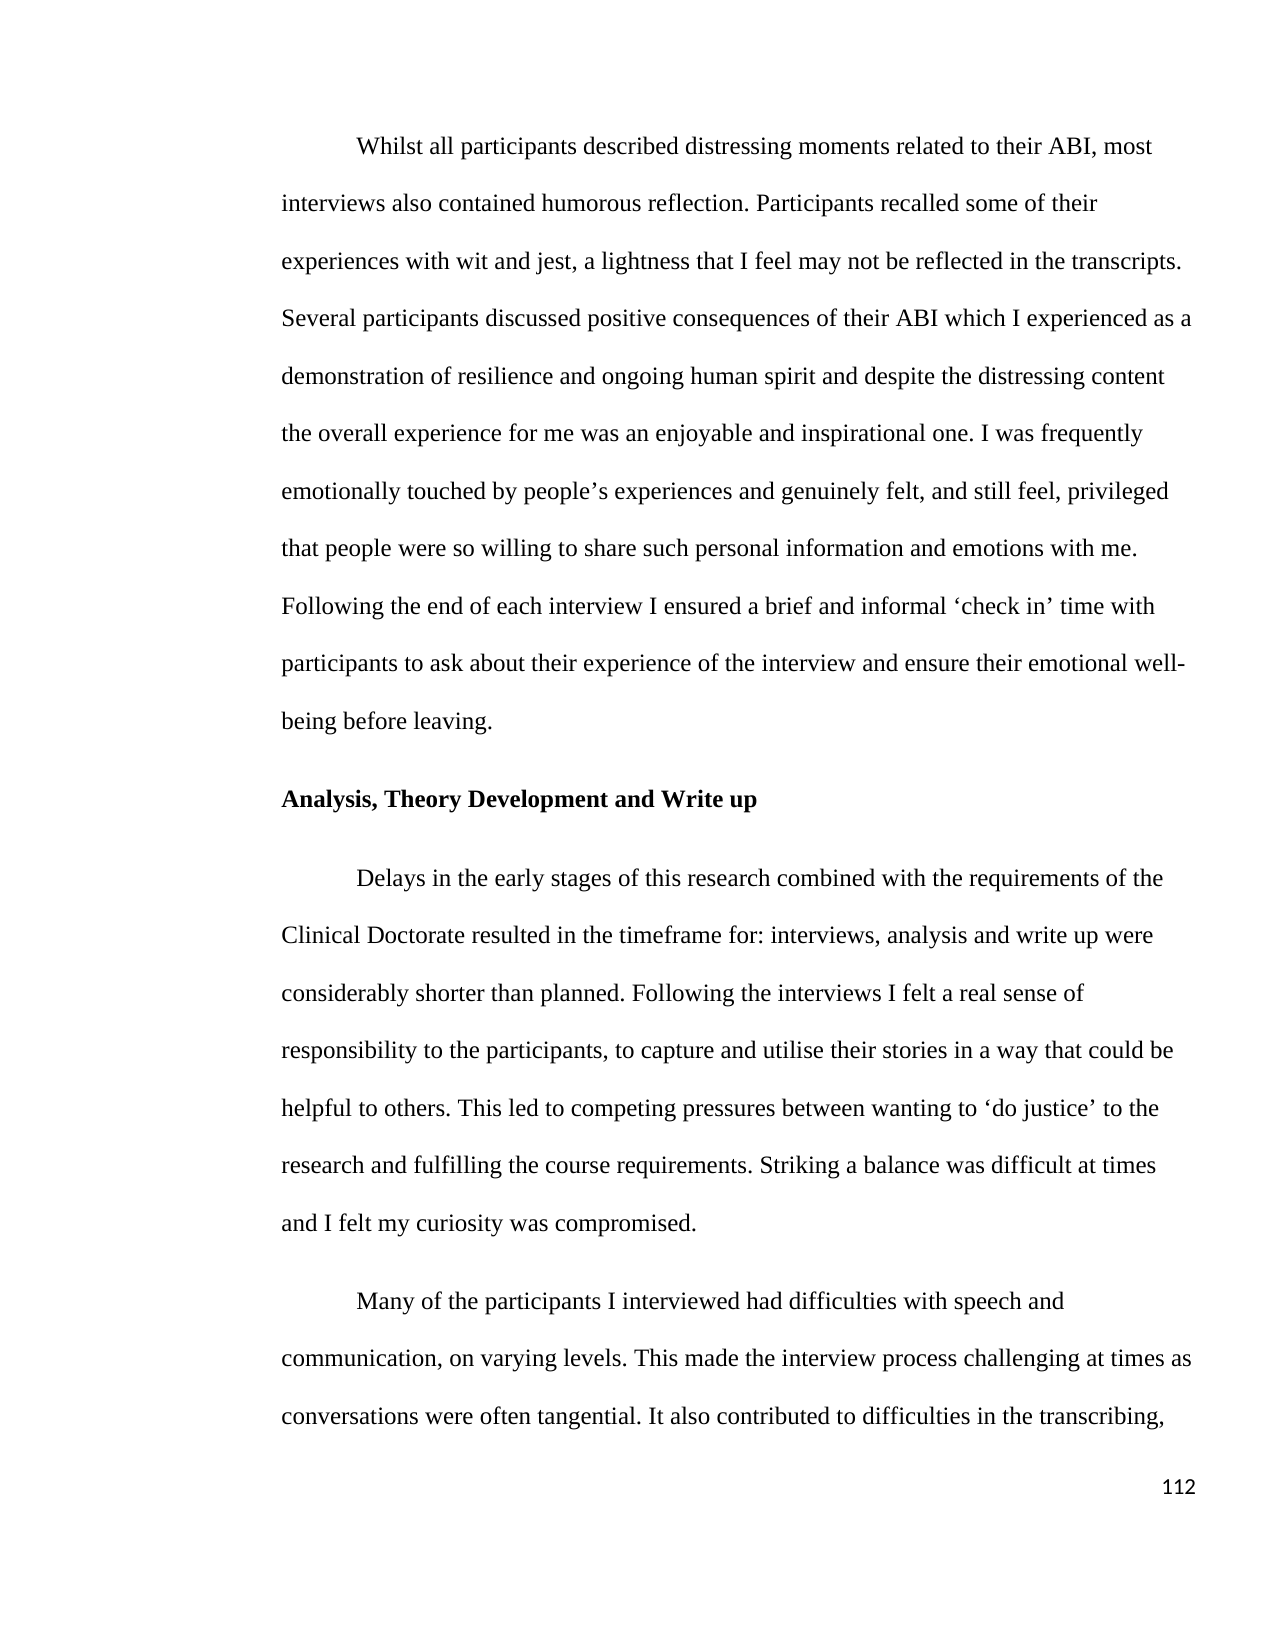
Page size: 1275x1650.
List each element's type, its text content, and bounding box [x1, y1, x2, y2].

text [281, 1286, 1196, 1430]
text Analysis, Theory Development and Write up [281, 784, 1196, 813]
text Whilst all participants described distressing moments related to their ABI, most interviews also contained humorous reflection. Participants recalled some of their experiences with wit and jest, a lightness that I feel may not be reflected in the transcripts. Several participants discussed positive consequences of their ABI which I experienced as a demonstration of resilience and ongoing human spirit and despite the distressing content the overall experience for me was an enjoyable and inspirational one. I was frequently emotionally touched by people’s experiences and genuinely felt, and still feel, privileged that people were so willing to share such personal information and emotions with me. Following the end of each interview I ensured a brief and informal ‘check in’ time with participants to ask about their experience of the interview and ensure their emotional well-being before leaving. [281, 131, 1196, 735]
text Delays in the early stages of this research combined with the requirements of the Clinical Doctorate resulted in the timeframe for: interviews, analysis and write up were considerably shorter than planned. Following the interviews I felt a real sense of responsibility to the participants, to capture and utilise their stories in a way that could be helpful to others. This led to competing pressures between wanting to ‘do justice’ to the research and fulfilling the course requirements. Striking a balance was difficult at times and I felt my curiosity was compromised. [281, 863, 1196, 1236]
